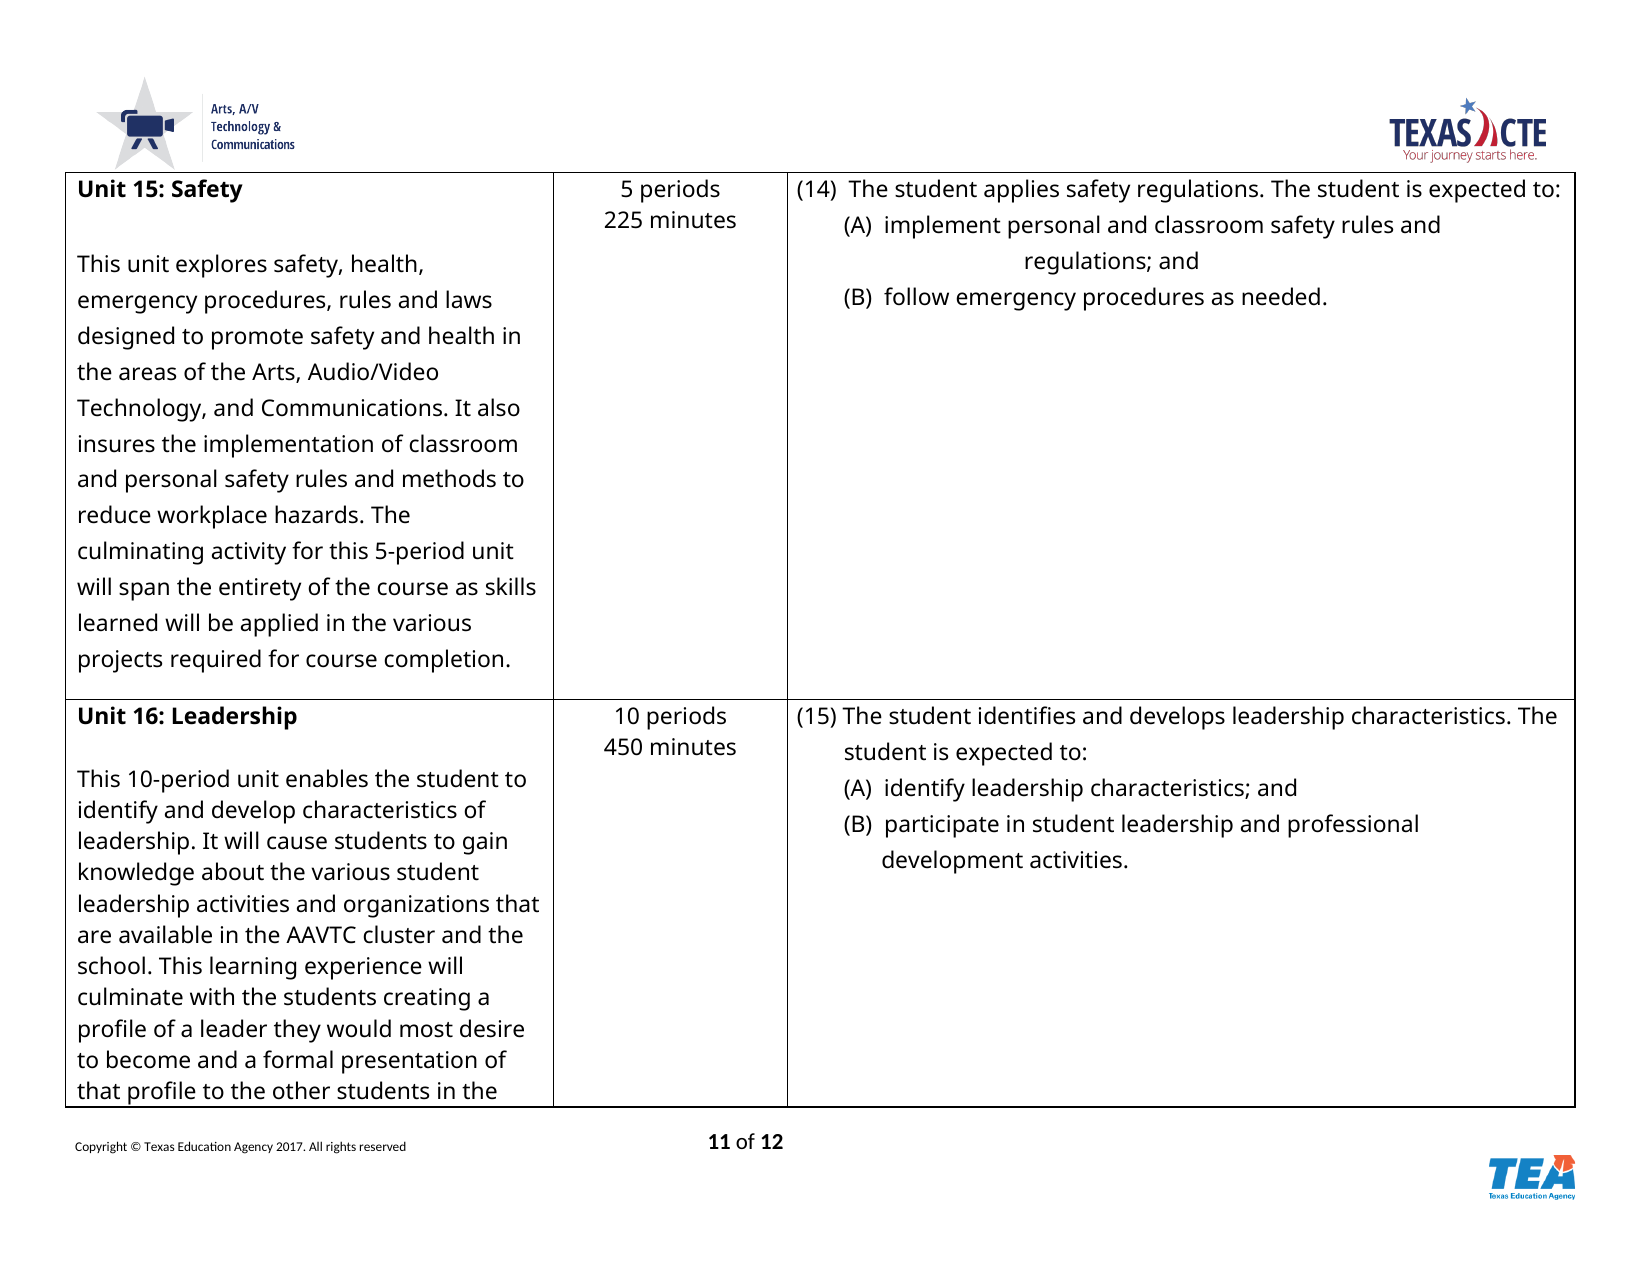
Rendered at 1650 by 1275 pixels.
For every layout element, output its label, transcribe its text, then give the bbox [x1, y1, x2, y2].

table_cell [66, 173, 553, 699]
table_cell [554, 173, 787, 699]
table_cell 10 periods 450 minutes [554, 700, 787, 1106]
picture [95, 75, 297, 172]
table_cell [788, 173, 1574, 699]
picture [1373, 88, 1563, 172]
picture [1488, 1155, 1575, 1200]
